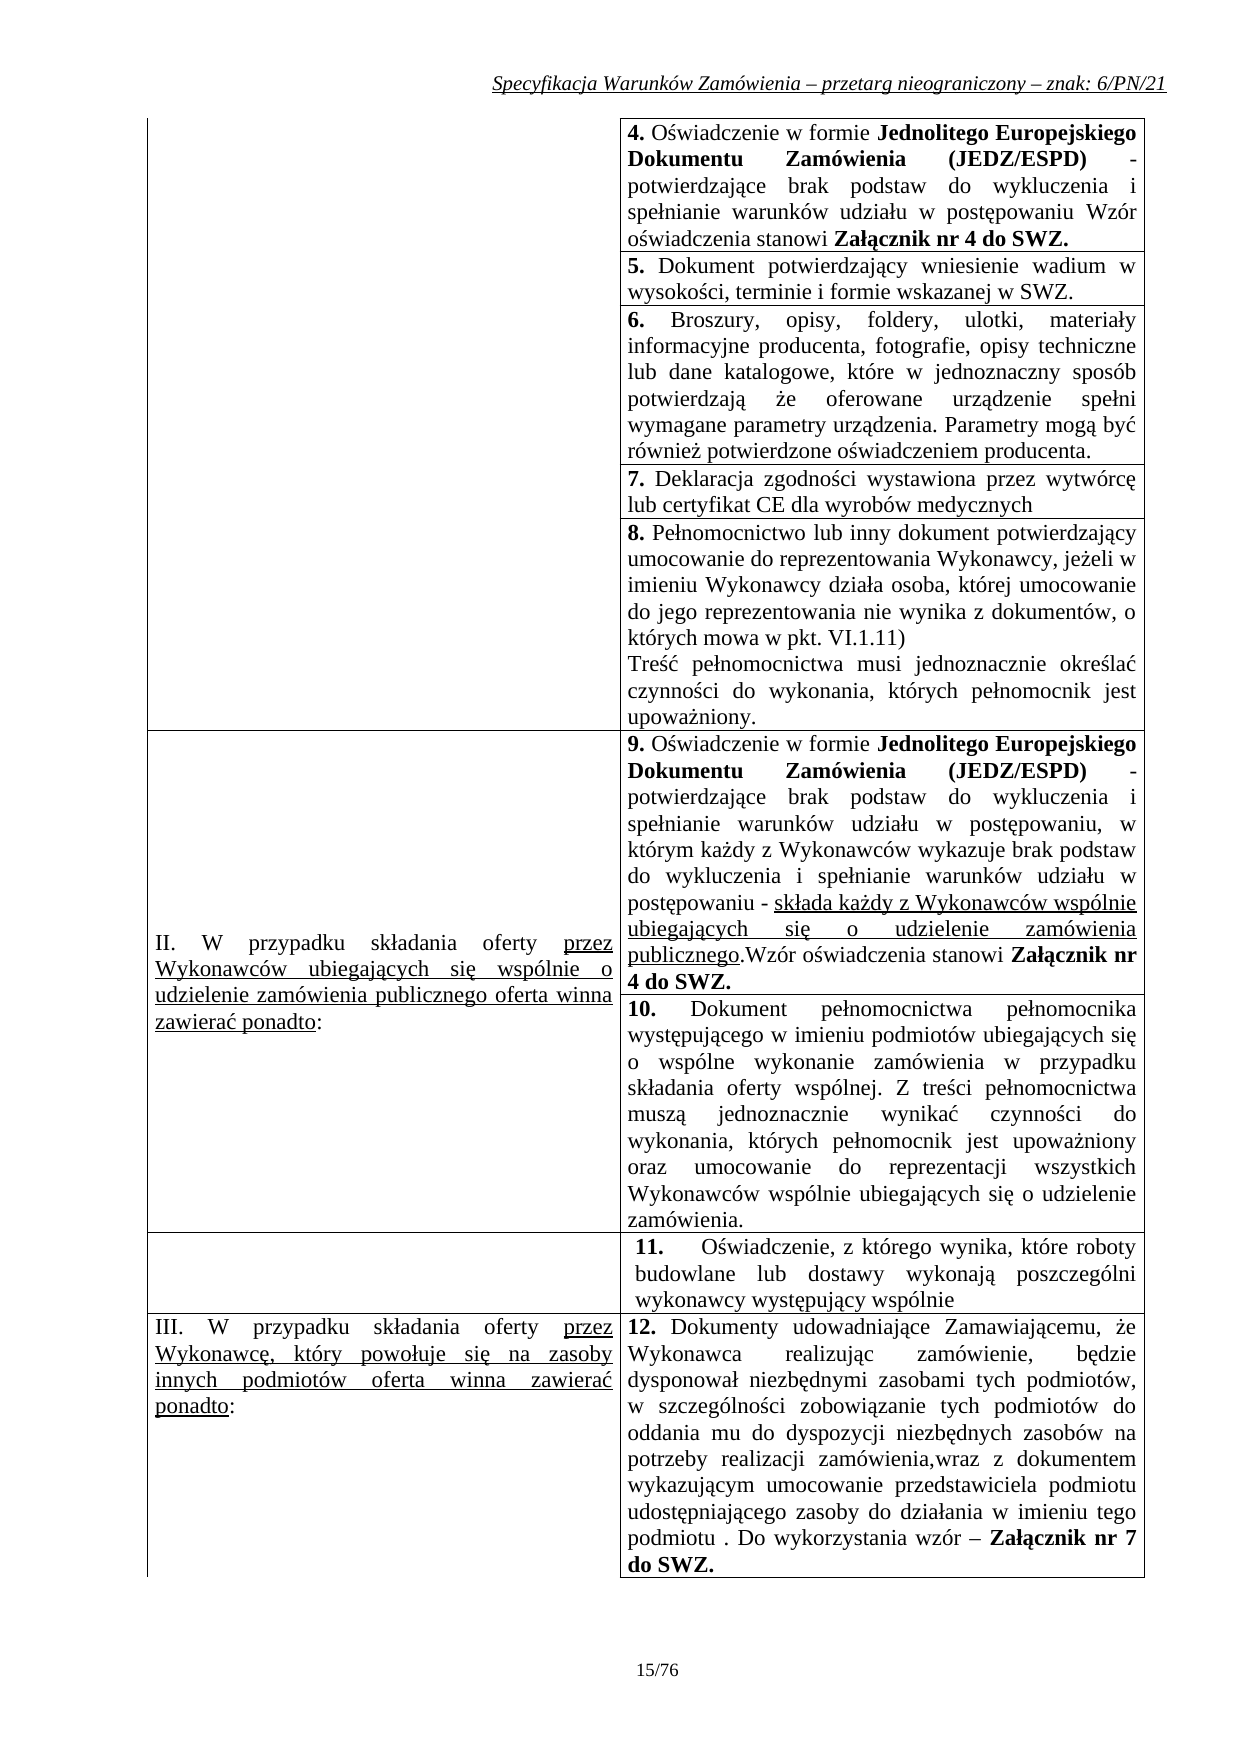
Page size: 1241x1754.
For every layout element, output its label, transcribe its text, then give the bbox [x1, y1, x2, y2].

table_cell 7. Deklaracja zgodności wystawiona przez wytwórcę lub certyfikat CE dla wyrobów medycznych [621, 465, 1144, 518]
table_cell 9. Oświadczenie w formie Jednolitego Europejskiego Dokumentu Zamówienia (JEDZ/ESPD) - potwierdzające brak podstaw do wykluczenia i spełnianie warunków udziału w postępowaniu, w którym każdy z Wykonawców wykazuje brak podstaw do wykluczenia i spełnianie warunków udziału w postępowaniu - składa każdy z Wykonawców wspólnie ubiegających się o udzielenie zamówienia publicznego.Wzór oświadczenia stanowi Załącznik nr 4 do SWZ. [621, 731, 1144, 994]
table_cell 8. Pełnomocnictwo lub inny dokument potwierdzający umocowanie do reprezentowania Wykonawcy, jeżeli w imieniu Wykonawcy działa osoba, której umocowanie do jego reprezentowania nie wynika z dokumentów, o których mowa w pkt. VI.1.11) Treść pełnomocnictwa musi jednoznacznie określać czynności do wykonania, których pełnomocnik jest upoważniony. [621, 519, 1144, 729]
table_cell 10. Dokument pełnomocnictwa pełnomocnika występującego w imieniu podmiotów ubiegających się o wspólne wykonanie zamówienia w przypadku składania oferty wspólnej. Z treści pełnomocnictwa muszą jednoznacznie wynikać czynności do wykonania, których pełnomocnik jest upoważniony oraz umocowanie do reprezentacji wszystkich Wykonawców wspólnie ubiegających się o udzielenie zamówienia. [621, 995, 1144, 1232]
table_cell 5. Dokument potwierdzający wniesienie wadium w wysokości, terminie i formie wskazanej w SWZ. [621, 252, 1144, 305]
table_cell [148, 1314, 620, 1577]
table_cell [148, 1233, 620, 1312]
table_cell II. W przypadku składania oferty przez Wykonawców ubiegających się wspólnie o udzielenie zamówienia publicznego oferta winna zawierać ponadto: [148, 731, 620, 1232]
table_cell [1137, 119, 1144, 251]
table_cell 6. Broszury, opisy, foldery, ulotki, materiały informacyjne producenta, fotografie, opisy techniczne lub dane katalogowe, które w jednoznaczny sposób potwierdzają że oferowane urządzenie spełni wymagane parametry urządzenia. Parametry mogą być również potwierdzone oświadczeniem producenta. [621, 306, 1144, 464]
table_cell 12. Dokumenty udowadniające Zamawiającemu, że Wykonawca realizując zamówienie, będzie dysponował niezbędnymi zasobami tych podmiotów, w szczególności zobowiązanie tych podmiotów do oddania mu do dyspozycji niezbędnych zasobów na potrzeby realizacji zamówienia,wraz z dokumentem wykazującym umocowanie przedstawiciela podmiotu udostępniającego zasoby do działania w imieniu tego podmiotu . Do wykorzystania wzór – Załącznik nr 7 do SWZ. [621, 1314, 1144, 1577]
table_cell Oświadczenie, z którego wynika, które roboty budowlane lub dostawy wykonają poszczególni wykonawcy występujący wspólnie [621, 1233, 1144, 1312]
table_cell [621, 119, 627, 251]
